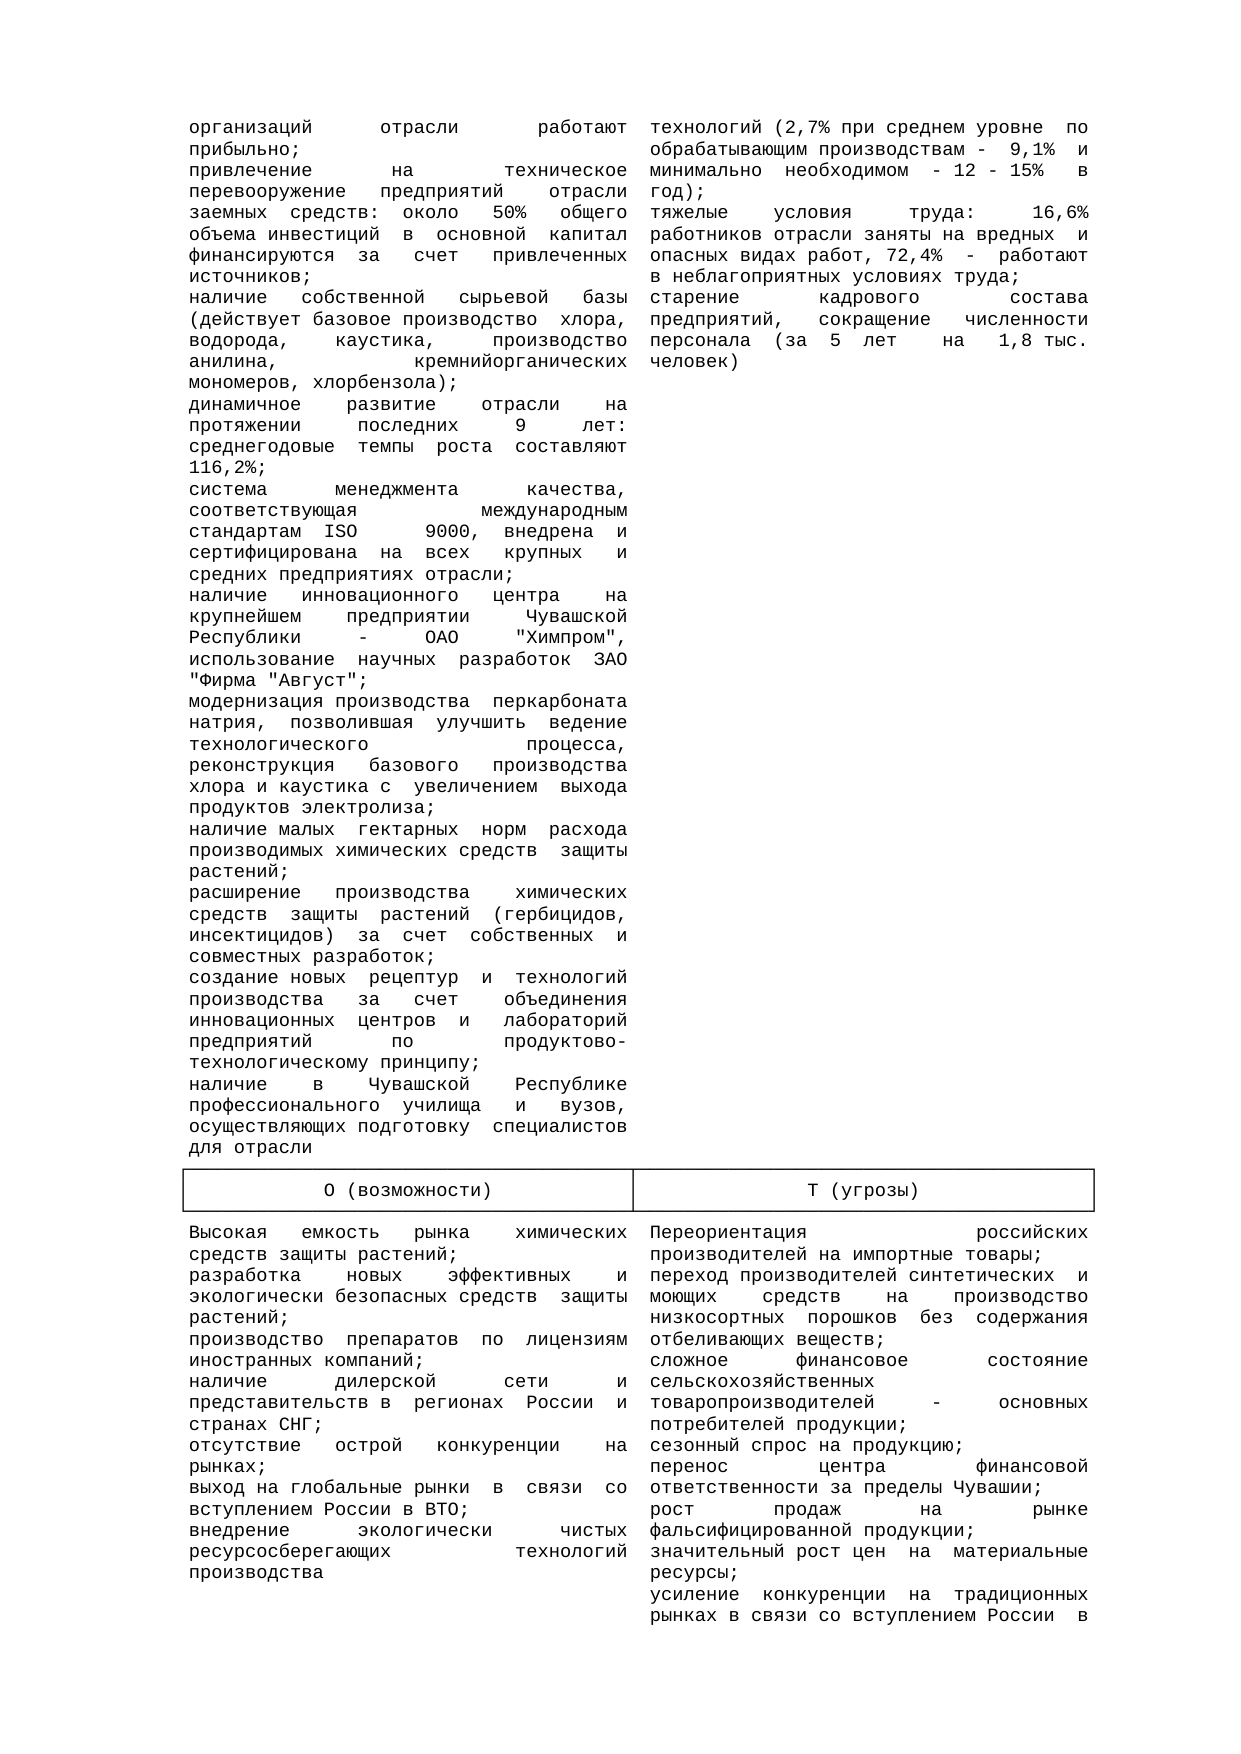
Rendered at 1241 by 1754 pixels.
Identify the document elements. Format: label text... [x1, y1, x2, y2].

text финансируются за счет привлеченных опасных видах работ, 72,4% - работают [177, 246, 1152, 267]
text источников; в неблагоприятных условиях труда; [177, 267, 1152, 288]
text внедрение экологически чистых фальсифицированной продукции; [177, 1521, 1152, 1542]
text использование научных разработок ЗАО [177, 649, 1152, 671]
text система менеджмента качества, [177, 479, 1152, 501]
text "Фирма "Август"; [177, 671, 1152, 692]
text усиление конкуренции на традиционных [177, 1584, 1152, 1606]
text Высокая емкость рынка химических Переориентация российских [177, 1223, 1152, 1244]
text рынках; перенос центра финансовой [177, 1457, 1152, 1478]
text мономеров, хлорбензола); [177, 373, 1152, 394]
text экологически безопасных средств защиты моющих средств на производство [177, 1287, 1152, 1308]
text производство препаратов по лицензиям отбеливающих веществ; [177, 1329, 1152, 1351]
text растений; [177, 862, 1152, 883]
text динамичное развитие отрасли на [177, 394, 1152, 416]
text реконструкция базового производства [177, 756, 1152, 777]
text ┌───────────────────────────────────────┬────────────────────────────────────────┐ [177, 1159, 1152, 1181]
text наличие дилерской сети и сельскохозяйственных [177, 1372, 1152, 1393]
text растений; низкосортных порошков без содержания [177, 1308, 1152, 1329]
text иностранных компаний; сложное финансовое состояние [177, 1351, 1152, 1372]
text выход на глобальные рынки в связи со ответственности за пределы Чувашии; [177, 1478, 1152, 1499]
text технологического процесса, [177, 734, 1152, 756]
text привлечение на техническое минимально необходимом - 12 - 15% в [177, 161, 1152, 182]
text объема инвестиций в основной капитал работников отрасли заняты на вредных и [177, 224, 1152, 246]
text средств защиты растений; производителей на импортные товары; [177, 1244, 1152, 1266]
text Республики - ОАО "Химпром", [177, 628, 1152, 649]
text хлора и каустика с увеличением выхода [177, 777, 1152, 798]
text продуктов электролиза; [177, 798, 1152, 819]
text анилина, кремнийорганических человек) [177, 352, 1152, 373]
text производства ресурсы; [177, 1563, 1152, 1584]
text разработка новых эффективных и переход производителей синтетических и [177, 1266, 1152, 1287]
text среднегодовые темпы роста составляют [177, 437, 1152, 458]
text для отрасли [177, 1138, 1152, 1159]
text │ O (возможности) │ T (угрозы) │ [183, 1181, 632, 1202]
text технологическому принципу; [177, 1053, 1152, 1074]
text отсутствие острой конкуренции на сезонный спрос на продукцию; [177, 1436, 1152, 1457]
text производимых химических средств защиты [177, 841, 1152, 862]
text организаций отрасли работают технологий (2,7% при среднем уровне по [177, 118, 1152, 139]
text заемных средств: около 50% общего тяжелые условия труда: 16,6% [177, 203, 1152, 224]
text 116,2%; [177, 458, 1152, 479]
text наличие собственной сырьевой базы старение кадрового состава [177, 288, 1152, 309]
text стандартам ISO 9000, внедрена и [177, 522, 1152, 543]
text натрия, позволившая улучшить ведение [177, 713, 1152, 734]
text (действует базовое производство хлора, предприятий, сокращение численности [177, 309, 1152, 331]
text осуществляющих подготовку специалистов [177, 1117, 1152, 1138]
text странах СНГ; потребителей продукции; [177, 1414, 1152, 1436]
text прибыльно; обрабатывающим производствам - 9,1% и [177, 139, 1152, 161]
text предприятий по продуктово- [177, 1032, 1152, 1053]
text модернизация производства перкарбоната [177, 692, 1152, 713]
text вступлением России в ВТО; рост продаж на рынке [177, 1499, 1152, 1521]
text производства за счет объединения [177, 989, 1152, 1011]
text рынках в связи со вступлением России в [177, 1606, 1152, 1627]
text водорода, каустика, производство персонала (за 5 лет на 1,8 тыс. [177, 331, 1152, 352]
text └───────────────────────────────────────┴────────────────────────────────────────┘ [177, 1202, 1152, 1223]
text средств защиты растений (гербицидов, [177, 904, 1152, 926]
text │ O (возможности) │ T (угрозы) │ [633, 1181, 1093, 1202]
text профессионального училища и вузов, [177, 1096, 1152, 1117]
text создание новых рецептур и технологий [177, 968, 1152, 989]
text совместных разработок; [177, 947, 1152, 968]
text протяжении последних 9 лет: [177, 416, 1152, 437]
text расширение производства химических [177, 883, 1152, 904]
text сертифицирована на всех крупных и [177, 543, 1152, 564]
text наличие инновационного центра на [177, 586, 1152, 607]
text средних предприятиях отрасли; [177, 564, 1152, 586]
text соответствующая международным [177, 501, 1152, 522]
text представительств в регионах России и товаропроизводителей - основных [177, 1393, 1152, 1414]
text инсектицидов) за счет собственных и [177, 926, 1152, 947]
text перевооружение предприятий отрасли год); [177, 182, 1152, 203]
text наличие малых гектарных норм расхода [177, 819, 1152, 841]
text инновационных центров и лабораторий [177, 1011, 1152, 1032]
text крупнейшем предприятии Чувашской [177, 607, 1152, 628]
text наличие в Чувашской Республике [177, 1074, 1152, 1096]
text ресурсосберегающих технологий значительный рост цен на материальные [177, 1542, 1152, 1563]
